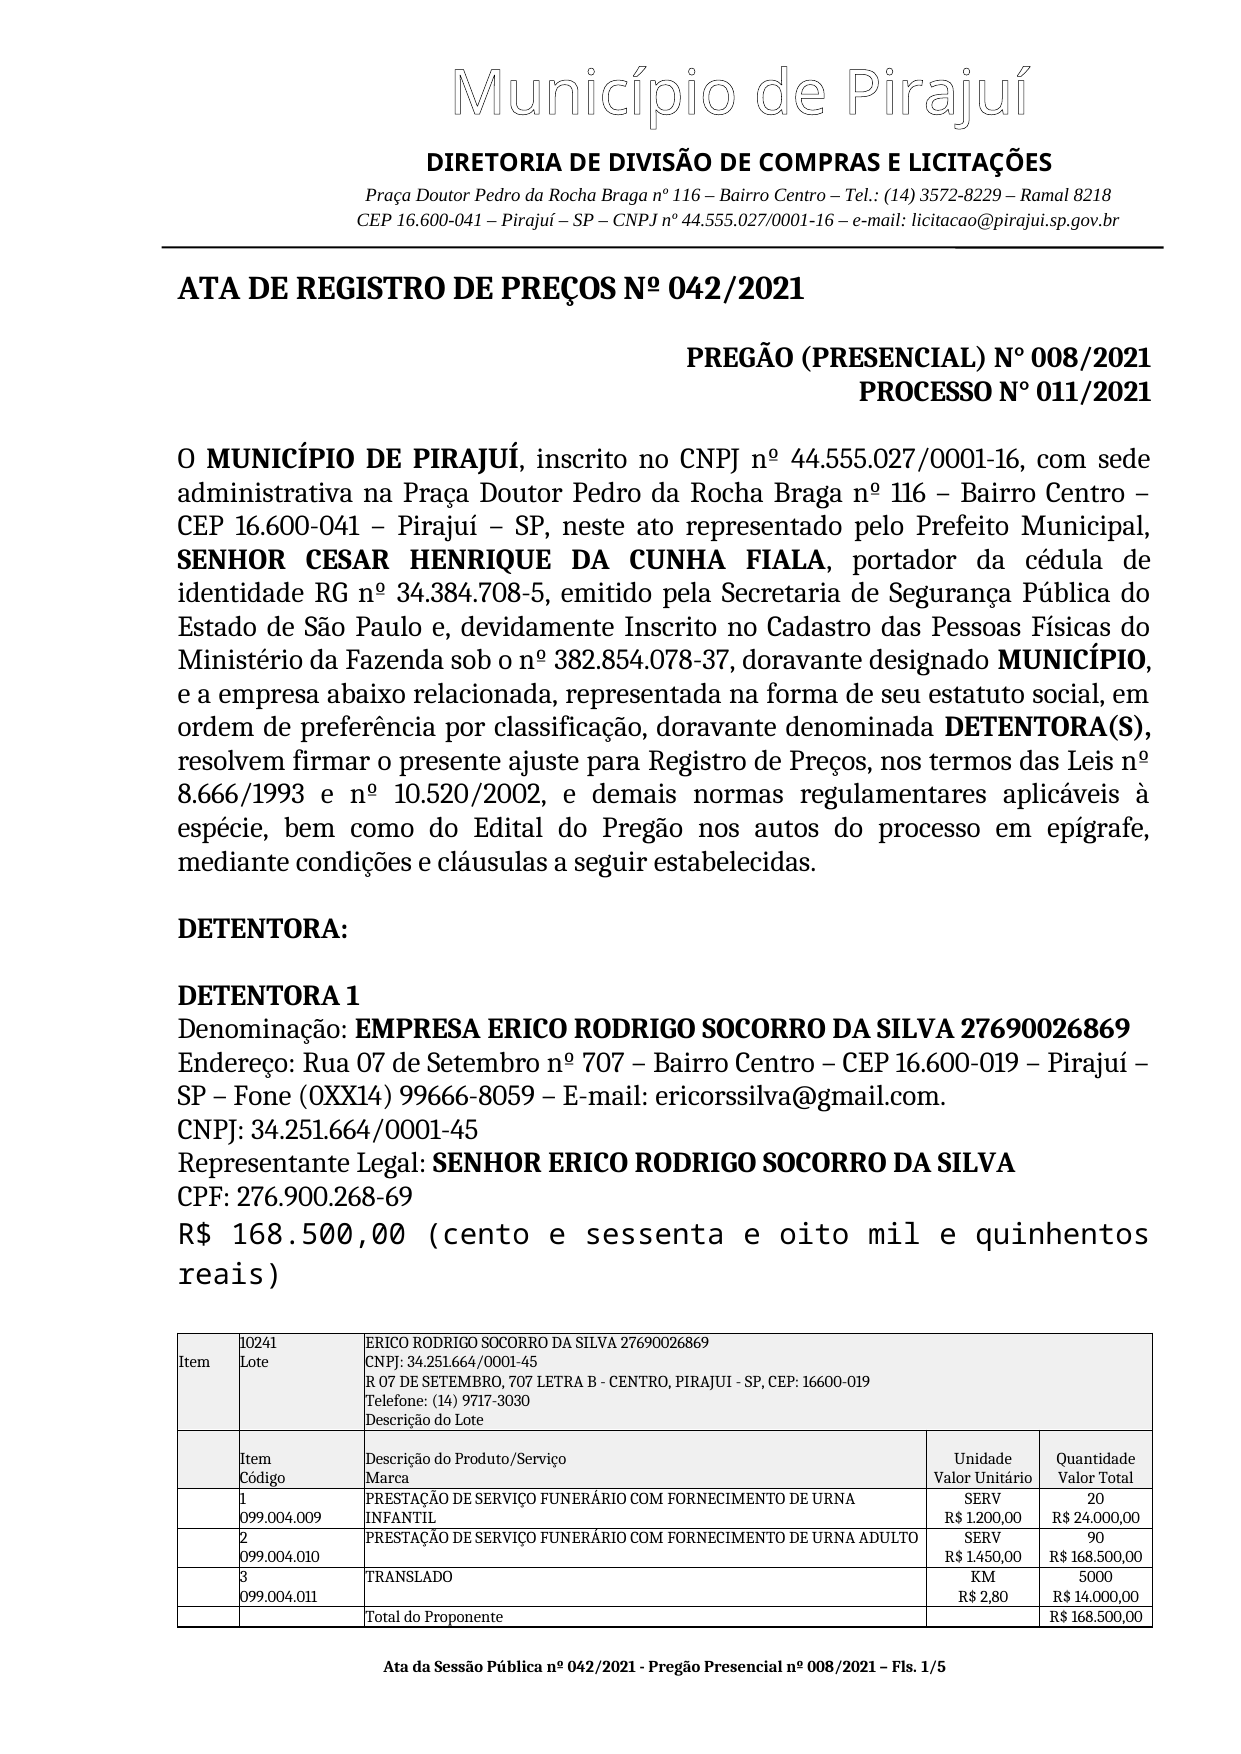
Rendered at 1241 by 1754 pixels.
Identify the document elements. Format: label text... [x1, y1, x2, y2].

table_cell PRESTAÇÃO DE SERVIÇO FUNERÁRIO COM FORNECIMENTO DE URNA ADULTO [365, 1529, 926, 1567]
table_cell PRESTAÇÃO DE SERVIÇO FUNERÁRIO COM FORNECIMENTO DE URNA INFANTIL [365, 1489, 926, 1527]
table_cell [927, 1607, 1039, 1626]
table_header ERICO RODRIGO SOCORRO DA SILVA 27690026869 CNPJ: 34.251.664/0001-45 R 07 DE SETEMBRO, 707 LETRA B - CENTRO, PIRAJUI - SP, CEP: 16600-019 Telefone: (14) 9717-3030 Descrição do Lote [365, 1334, 1152, 1429]
table_cell 5000 R$ 14.000,00 [1040, 1568, 1152, 1606]
text CPF: 276.900.268-69 [177, 1180, 1152, 1214]
table_cell [178, 1489, 239, 1527]
text DETENTORA: [177, 912, 1152, 945]
text O MUNICÍPIO DE PIRAJUÍ, inscrito no CNPJ nº 44.555.027/0001-16, com sede administrativa na Praça Doutor Pedro da Rocha Braga nº 116 – Bairro Centro – CEP 16.600-041 – Pirajuí – SP, neste ato representado pelo Prefeito Municipal, SENHOR CESAR HENRIQUE DA CUNHA FIALA, portador da cédula de identidade RG nº 34.384.708-5, emitido pela Secretaria de Segurança Pública do Estado de São Paulo e, devidamente Inscrito no Cadastro das Pessoas Físicas do Ministério da Fazenda sob o nº 382.854.078-37, doravante designado MUNICÍPIO, e a empresa abaixo relacionada, representada na forma de seu estatuto social, em ordem de preferência por classificação, doravante denominada DETENTORA(S), resolvem firmar o presente ajuste para Registro de Preços, nos termos das Leis nº 8.666/1993 e nº 10.520/2002, e demais normas regulamentares aplicáveis à espécie, bem como do Edital do Pregão nos autos do processo em epígrafe, mediante condições e cláusulas a seguir estabelecidas. [177, 442, 1152, 878]
table_cell 90 R$ 168.500,00 [1040, 1529, 1152, 1567]
text DETENTORA 1 [177, 979, 1152, 1012]
text Representante Legal: SENHOR ERICO RODRIGO SOCORRO DA SILVA [177, 1147, 1152, 1180]
table_cell 20 R$ 24.000,00 [1040, 1489, 1152, 1527]
text PROCESSO N° 011/2021 [177, 375, 1152, 409]
table_header Item [178, 1334, 239, 1429]
table_cell R$ 168.500,00 [1040, 1607, 1152, 1626]
table_cell TRANSLADO [365, 1568, 926, 1606]
table_cell SERV R$ 1.200,00 [927, 1489, 1039, 1527]
table_cell KM R$ 2,80 [927, 1568, 1039, 1606]
table_cell Item Código [240, 1431, 364, 1488]
table_cell 1 099.004.009 [240, 1489, 364, 1527]
table_cell Total do Proponente [365, 1607, 926, 1626]
text R$ 168.500,00 (cento e sessenta e oito mil e quinhentos reais) [177, 1214, 1152, 1293]
text Endereço: Rua 07 de Setembro nº 707 – Bairro Centro – CEP 16.600-019 – Pirajuí – SP – Fone (0XX14) 99666-8059 – E-mail: ericorssilva@gmail.com. [177, 1046, 1152, 1113]
table_cell 3 099.004.011 [240, 1568, 364, 1606]
text Denominação: EMPRESA ERICO RODRIGO SOCORRO DA SILVA 27690026869 [177, 1012, 1152, 1046]
table_header 10241 Lote [240, 1334, 364, 1429]
table_cell Descrição do Produto/Serviço Marca [365, 1431, 926, 1488]
table_cell 2 099.004.010 [240, 1529, 364, 1567]
table_cell [178, 1568, 239, 1606]
table_cell Unidade Valor Unitário [927, 1431, 1039, 1488]
table_cell [178, 1529, 239, 1567]
text PREGÃO (PRESENCIAL) N° 008/2021 [177, 342, 1152, 375]
table_cell [240, 1607, 364, 1626]
text ATA DE REGISTRO DE PREÇOS Nº 042/2021 [177, 270, 1152, 308]
table_cell Quantidade Valor Total [1040, 1431, 1152, 1488]
table_cell [178, 1431, 239, 1488]
table_cell [178, 1607, 239, 1626]
text CNPJ: 34.251.664/0001-45 [177, 1113, 1152, 1147]
table_cell SERV R$ 1.450,00 [927, 1529, 1039, 1567]
